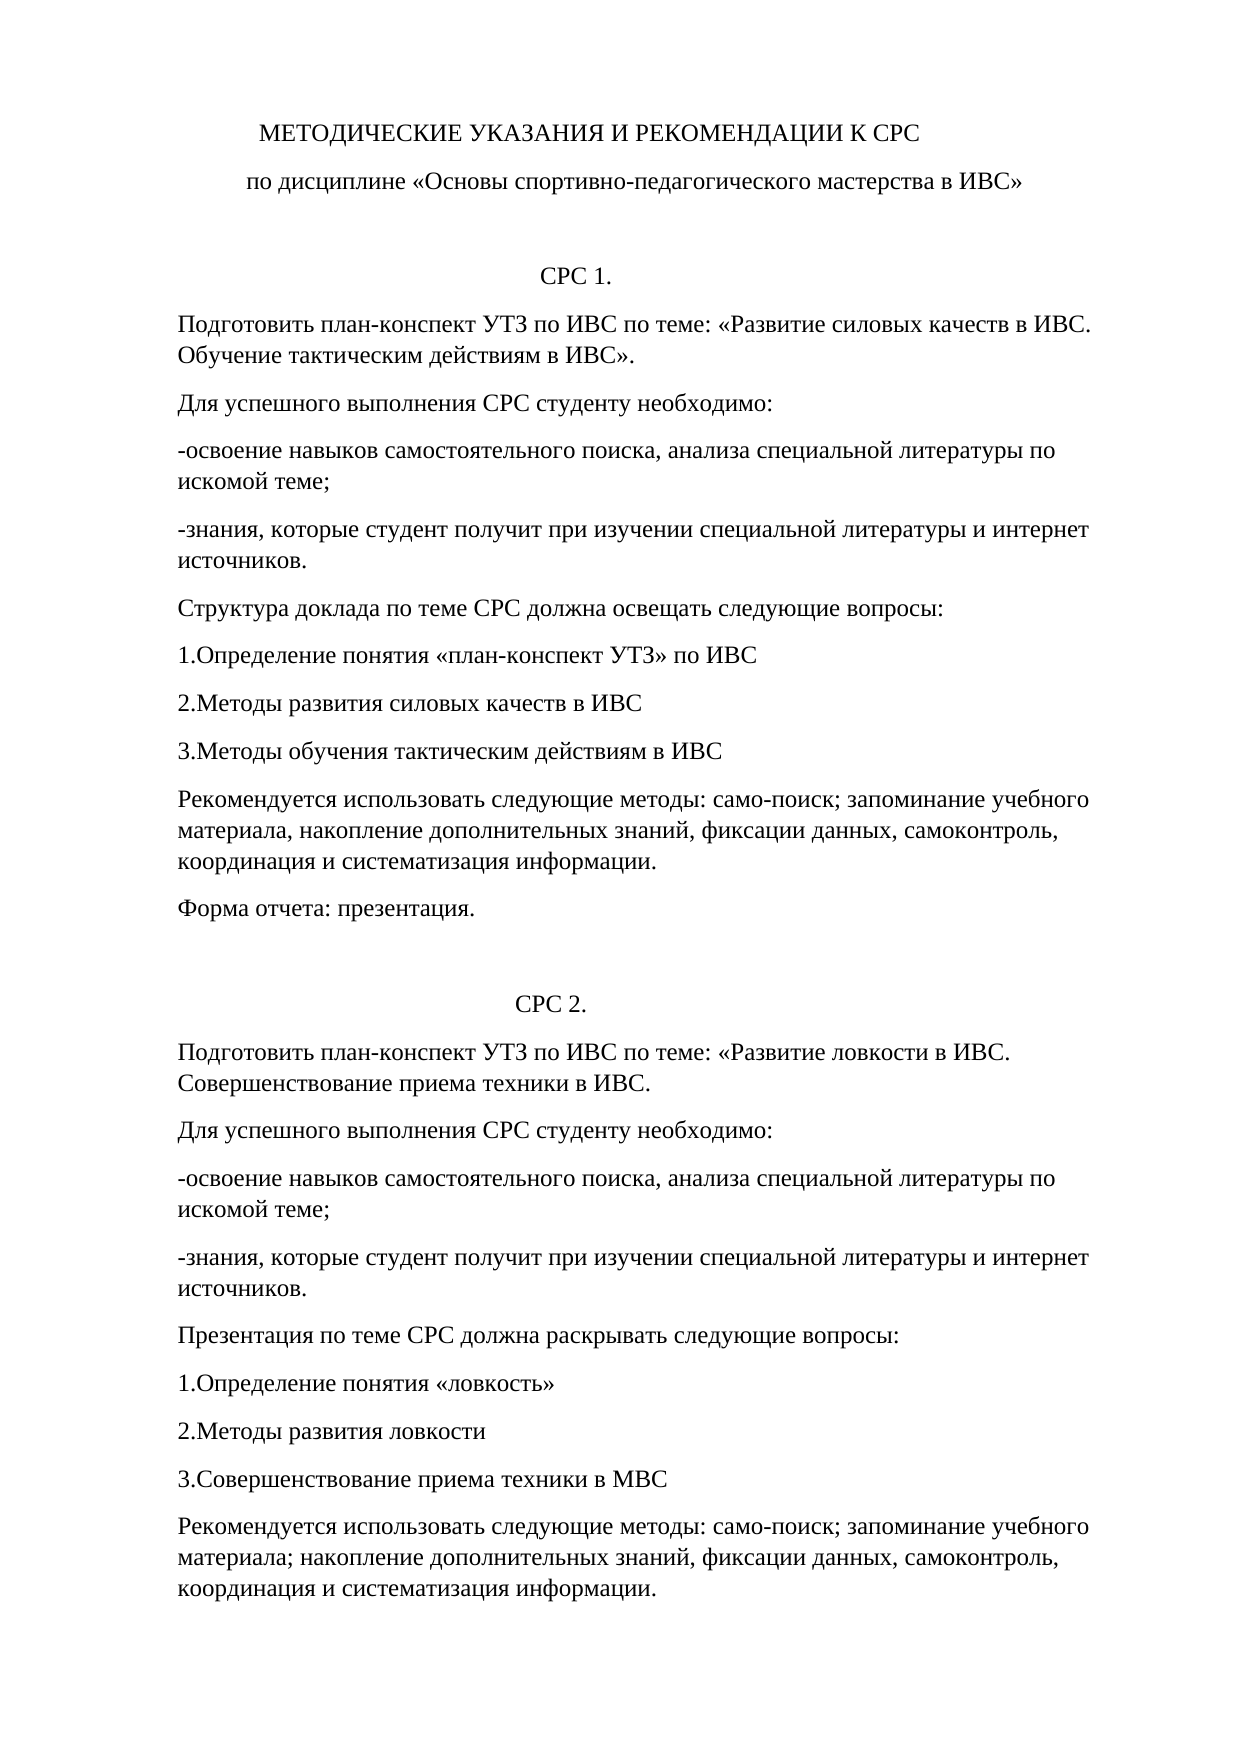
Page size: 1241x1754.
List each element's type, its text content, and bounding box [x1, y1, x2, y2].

text 2.Методы развития силовых качеств в ИВС [177, 688, 1152, 717]
text Рекомендуется использовать следующие методы: само-поиск; запоминание учебного материала, накопление дополнительных знаний, фиксации данных, самоконтроль, координация и систематизация информации. [177, 784, 1152, 874]
text 3.Методы обучения тактическим действиям в ИВС [177, 736, 1152, 765]
text Структура доклада по теме СРС должна освещать следующие вопросы: [177, 593, 1152, 622]
text СРС 1. [177, 261, 1152, 290]
text 1.Определение понятия «план-конспект УТЗ» по ИВС [177, 641, 1152, 669]
text Подготовить план-конспект УТЗ по ИВС по теме: «Развитие ловкости в ИВС. Совершенствование приема техники в ИВС. [177, 1037, 1152, 1096]
text Подготовить план-конспект УТЗ по ИВС по теме: «Развитие силовых качеств в ИВС. Обучение тактическим действиям в ИВС». [177, 309, 1152, 369]
text Презентация по теме СРС должна раскрывать следующие вопросы: [177, 1321, 1152, 1349]
text Для успешного выполнения СРС студенту необходимо: [177, 1115, 1152, 1144]
text -освоение навыков самостоятельного поиска, анализа специальной литературы по искомой теме; [177, 1163, 1152, 1223]
text СРС 2. [177, 989, 1152, 1018]
text МЕТОДИЧЕСКИЕ УКАЗАНИЯ И РЕКОМЕНДАЦИИ К СРС [177, 118, 1152, 147]
text Форма отчета: презентация. [177, 893, 1152, 922]
text Для успешного выполнения СРС студенту необходимо: [177, 388, 1152, 416]
text 1.Определение понятия «ловкость» [177, 1368, 1152, 1397]
text -освоение навыков самостоятельного поиска, анализа специальной литературы по искомой теме; [177, 435, 1152, 495]
text по дисциплине «Основы спортивно-педагогического мастерства в ИВС» [177, 166, 1152, 194]
text 2.Методы развития ловкости [177, 1416, 1152, 1445]
text -знания, которые студент получит при изучении специальной литературы и интернет источников. [177, 1242, 1152, 1302]
text 3.Совершенствование приема техники в МВС [177, 1464, 1152, 1492]
text Рекомендуется использовать следующие методы: само-поиск; запоминание учебного материала; накопление дополнительных знаний, фиксации данных, самоконтроль, координация и систематизация информации. [177, 1511, 1152, 1602]
text -знания, которые студент получит при изучении специальной литературы и интернет источников. [177, 514, 1152, 574]
